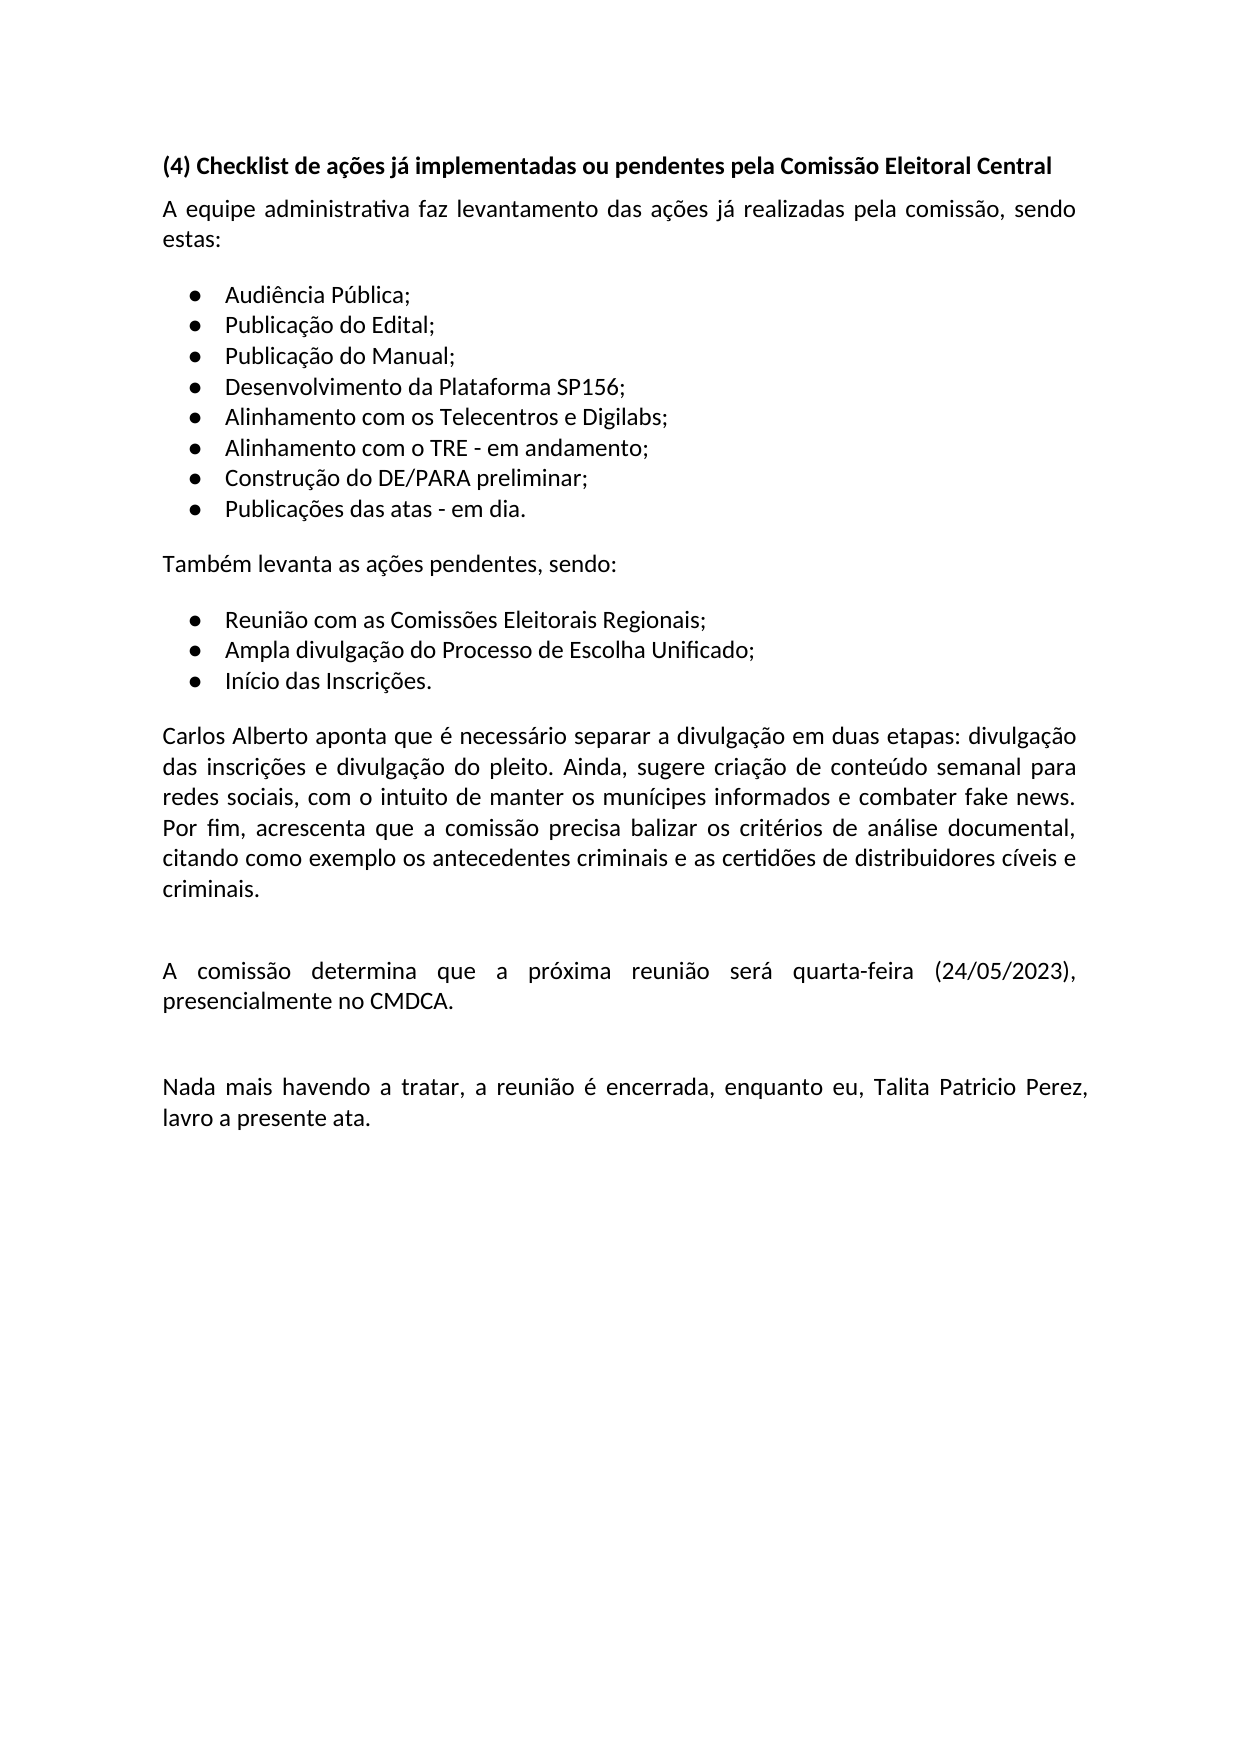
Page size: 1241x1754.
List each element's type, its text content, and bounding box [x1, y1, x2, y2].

text Carlos Alberto aponta que é necessário separar a divulgação em duas etapas: divulgação das inscrições e divulgação do pleito. Ainda, sugere criação de conteúdo semanal para redes sociais, com o intuito de manter os munícipes informados e combater fake news. Por fim, acrescenta que a comissão precisa balizar os critérios de análise documental, citando como exemplo os antecedentes criminais e as certidões de distribuidores cíveis e criminais. [162, 720, 1078, 903]
text A equipe administrativa faz levantamento das ações já realizadas pela comissão, sendo estas: [162, 193, 1078, 254]
text Nada mais havendo a tratar, a reunião é encerrada, enquanto eu, Talita Patricio Perez, lavro a presente ata. [162, 1071, 1090, 1132]
list Construção do DE/PARA preliminar; [187, 462, 1090, 493]
list Alinhamento com o TRE - em andamento; [187, 432, 1090, 462]
list Publicação do Manual; [187, 340, 1090, 371]
list Publicações das atas - em dia. [187, 493, 1090, 523]
list Audiência Pública; [187, 279, 1090, 309]
text A comissão determina que a próxima reunião será quarta-feira (24/05/2023), presencialmente no CMDCA. [162, 955, 1078, 1016]
list Alinhamento com os Telecentros e Digilabs; [187, 401, 1090, 432]
text (4) Checklist de ações já implementadas ou pendentes pela Comissão Eleitoral Central [162, 150, 1078, 181]
list Ampla divulgação do Processo de Escolha Unificado; [187, 634, 1090, 665]
list Desenvolvimento da Plataforma SP156; [187, 371, 1090, 401]
text Também levanta as ações pendentes, sendo: [162, 548, 1078, 579]
list Início das Inscrições. [187, 665, 1090, 695]
list Reunião com as Comissões Eleitorais Regionais; [187, 604, 1090, 634]
list Publicação do Edital; [187, 309, 1090, 340]
